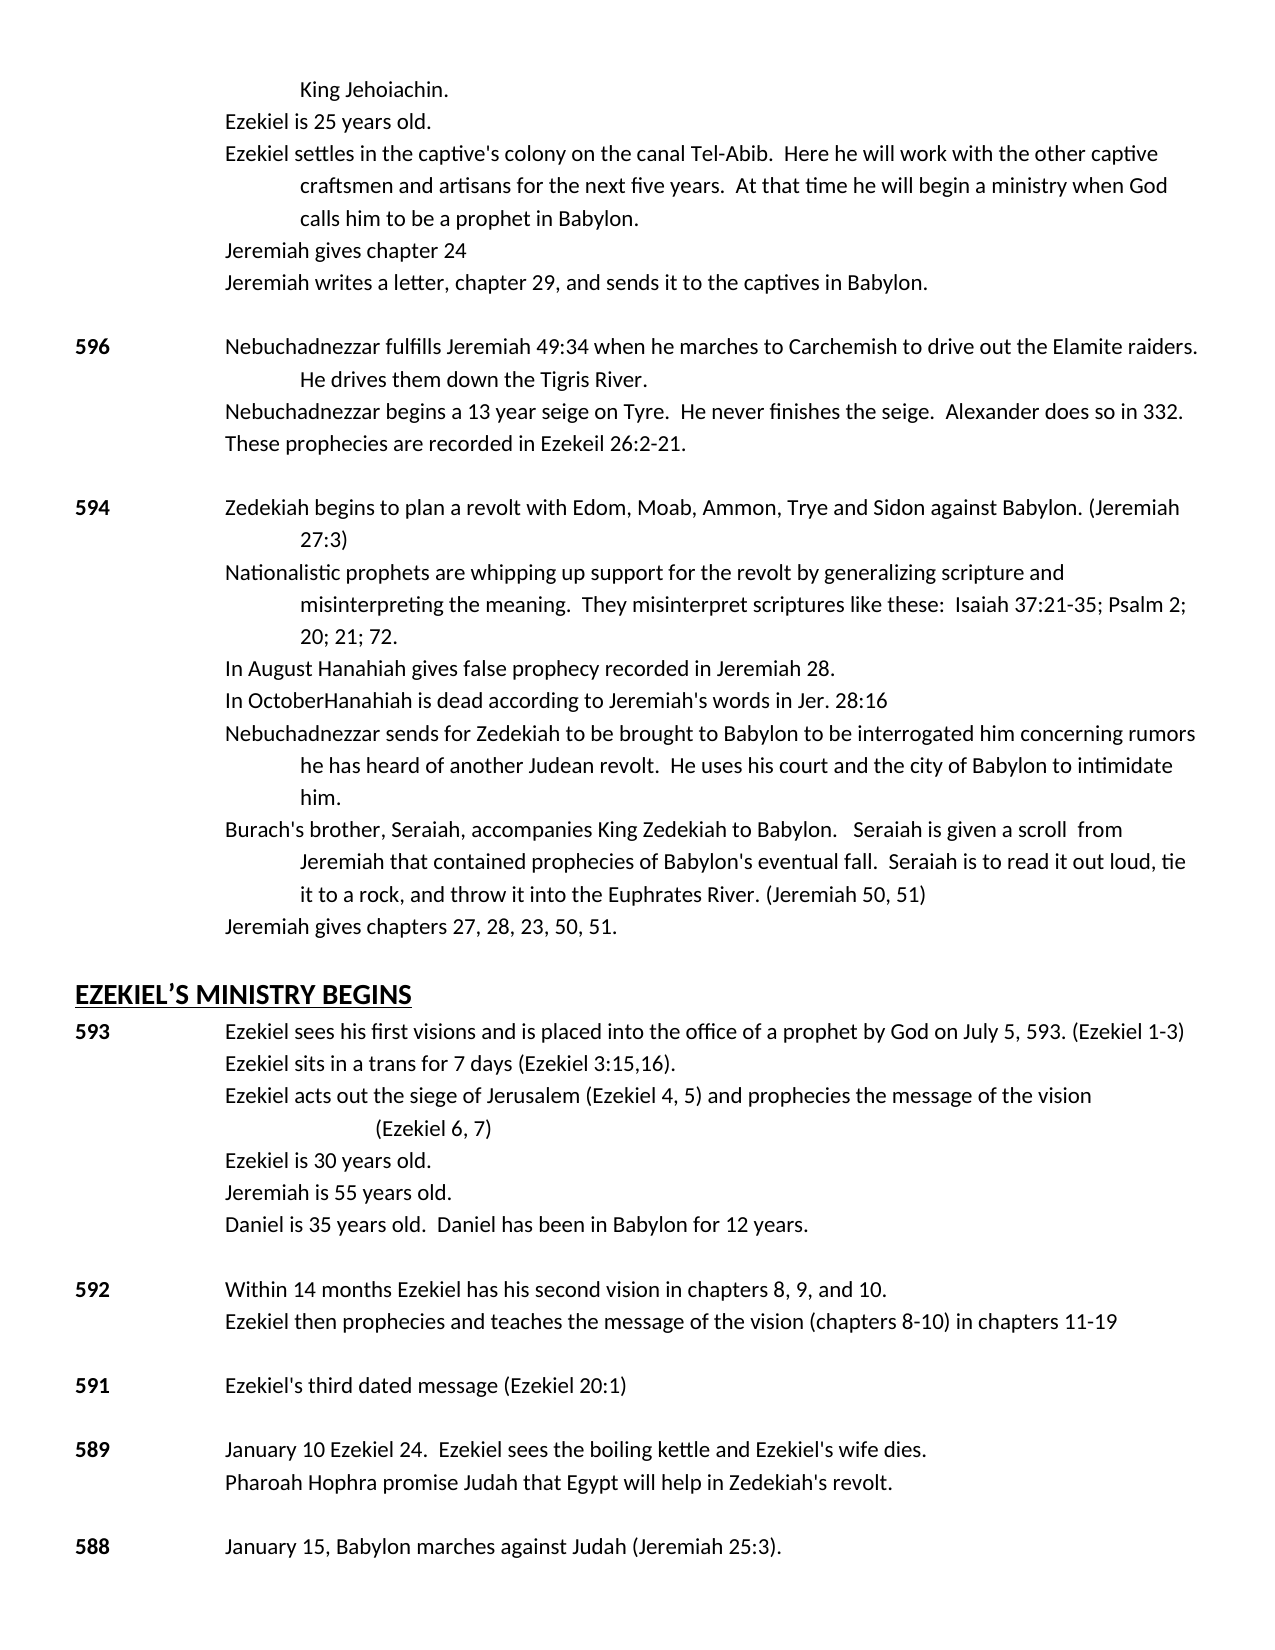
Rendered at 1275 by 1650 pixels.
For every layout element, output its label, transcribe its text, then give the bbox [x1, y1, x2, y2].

text Ezekiel is 30 years old. [150, 1146, 1200, 1174]
text EZEKIEL’S MINISTRY BEGINS [75, 976, 1200, 1012]
text 589 January 10 Ezekiel 24. Ezekiel sees the boiling kettle and Ezekiel's wife dies. [75, 1436, 1200, 1464]
text In OctoberHanahiah is dead according to Jeremiah's words in Jer. 28:16 [150, 687, 1200, 714]
text King Jehoiachin. [225, 75, 1200, 103]
text He drives them down the Tigris River. [225, 365, 1200, 393]
text 596 Nebuchadnezzar fulfills Jeremiah 49:34 when he marches to Carchemish to drive out the Elamite raiders. [75, 332, 1200, 361]
text Pharoah Hophra promise Judah that Egypt will help in Zedekiah's revolt. [150, 1468, 1200, 1496]
text 593 Ezekiel sees his first visions and is placed into the office of a prophet by God on July 5, 593. (Ezekiel 1-3) [75, 1017, 1200, 1045]
text Jeremiah writes a letter, chapter 29, and sends it to the captives in Babylon. [150, 268, 1200, 296]
text Ezekiel sits in a trans for 7 days (Ezekiel 3:15,16). [150, 1049, 1200, 1077]
text 592 Within 14 months Ezekiel has his second vision in chapters 8, 9, and 10. [75, 1275, 1200, 1303]
text Jeremiah is 55 years old. [150, 1178, 1200, 1206]
text In August Hanahiah gives false prophecy recorded in Jeremiah 28. [150, 654, 1200, 682]
text 591 Ezekiel's third dated message (Ezekiel 20:1) [75, 1371, 1200, 1399]
text Ezekiel acts out the siege of Jerusalem (Ezekiel 4, 5) and prophecies the message of the vision (Ezekiel 6, 7) [150, 1082, 1200, 1142]
text Ezekiel then prophecies and teaches the message of the vision (chapters 8-10) in chapters 11-19 [150, 1307, 1200, 1335]
text Nebuchadnezzar sends for Zedekiah to be brought to Babylon to be interrogated him concerning rumors [150, 719, 1200, 747]
text Jeremiah that contained prophecies of Babylon's eventual fall. Seraiah is to read it out loud, tie it to a rock, and throw it into the Euphrates River. (Jeremiah 50, 51) [300, 847, 1200, 908]
text craftsmen and artisans for the next five years. At that time he will begin a ministry when God calls him to be a prophet in Babylon. [300, 172, 1200, 232]
text 588 January 15, Babylon marches against Judah (Jeremiah 25:3). [75, 1532, 1200, 1560]
text Daniel is 35 years old. Daniel has been in Babylon for 12 years. [150, 1210, 1200, 1238]
text Burach's brother, Seraiah, accompanies King Zedekiah to Babylon. Seraiah is given a scroll from [150, 815, 1200, 843]
text he has heard of another Judean revolt. He uses his court and the city of Babylon to intimidate him. [300, 751, 1200, 811]
text 27:3) [225, 526, 1200, 554]
text 594 Zedekiah begins to plan a revolt with Edom, Moab, Ammon, Trye and Sidon against Babylon. (Jeremiah [75, 493, 1200, 521]
text Jeremiah gives chapters 27, 28, 23, 50, 51. [150, 912, 1200, 940]
text Jeremiah gives chapter 24 [150, 236, 1200, 264]
text Nebuchadnezzar begins a 13 year seige on Tyre. He never finishes the seige. Alexander does so in 332. These prophecies are recorded in Ezekeil 26:2-21. [225, 397, 1200, 457]
text Ezekiel is 25 years old. [150, 107, 1200, 135]
text Ezekiel settles in the captive's colony on the canal Tel-Abib. Here he will work with the other captive [150, 139, 1200, 167]
text Nationalistic prophets are whipping up support for the revolt by generalizing scripture and [150, 558, 1200, 586]
text misinterpreting the meaning. They misinterpret scriptures like these: Isaiah 37:21-35; Psalm 2; 20; 21; 72. [300, 590, 1200, 650]
